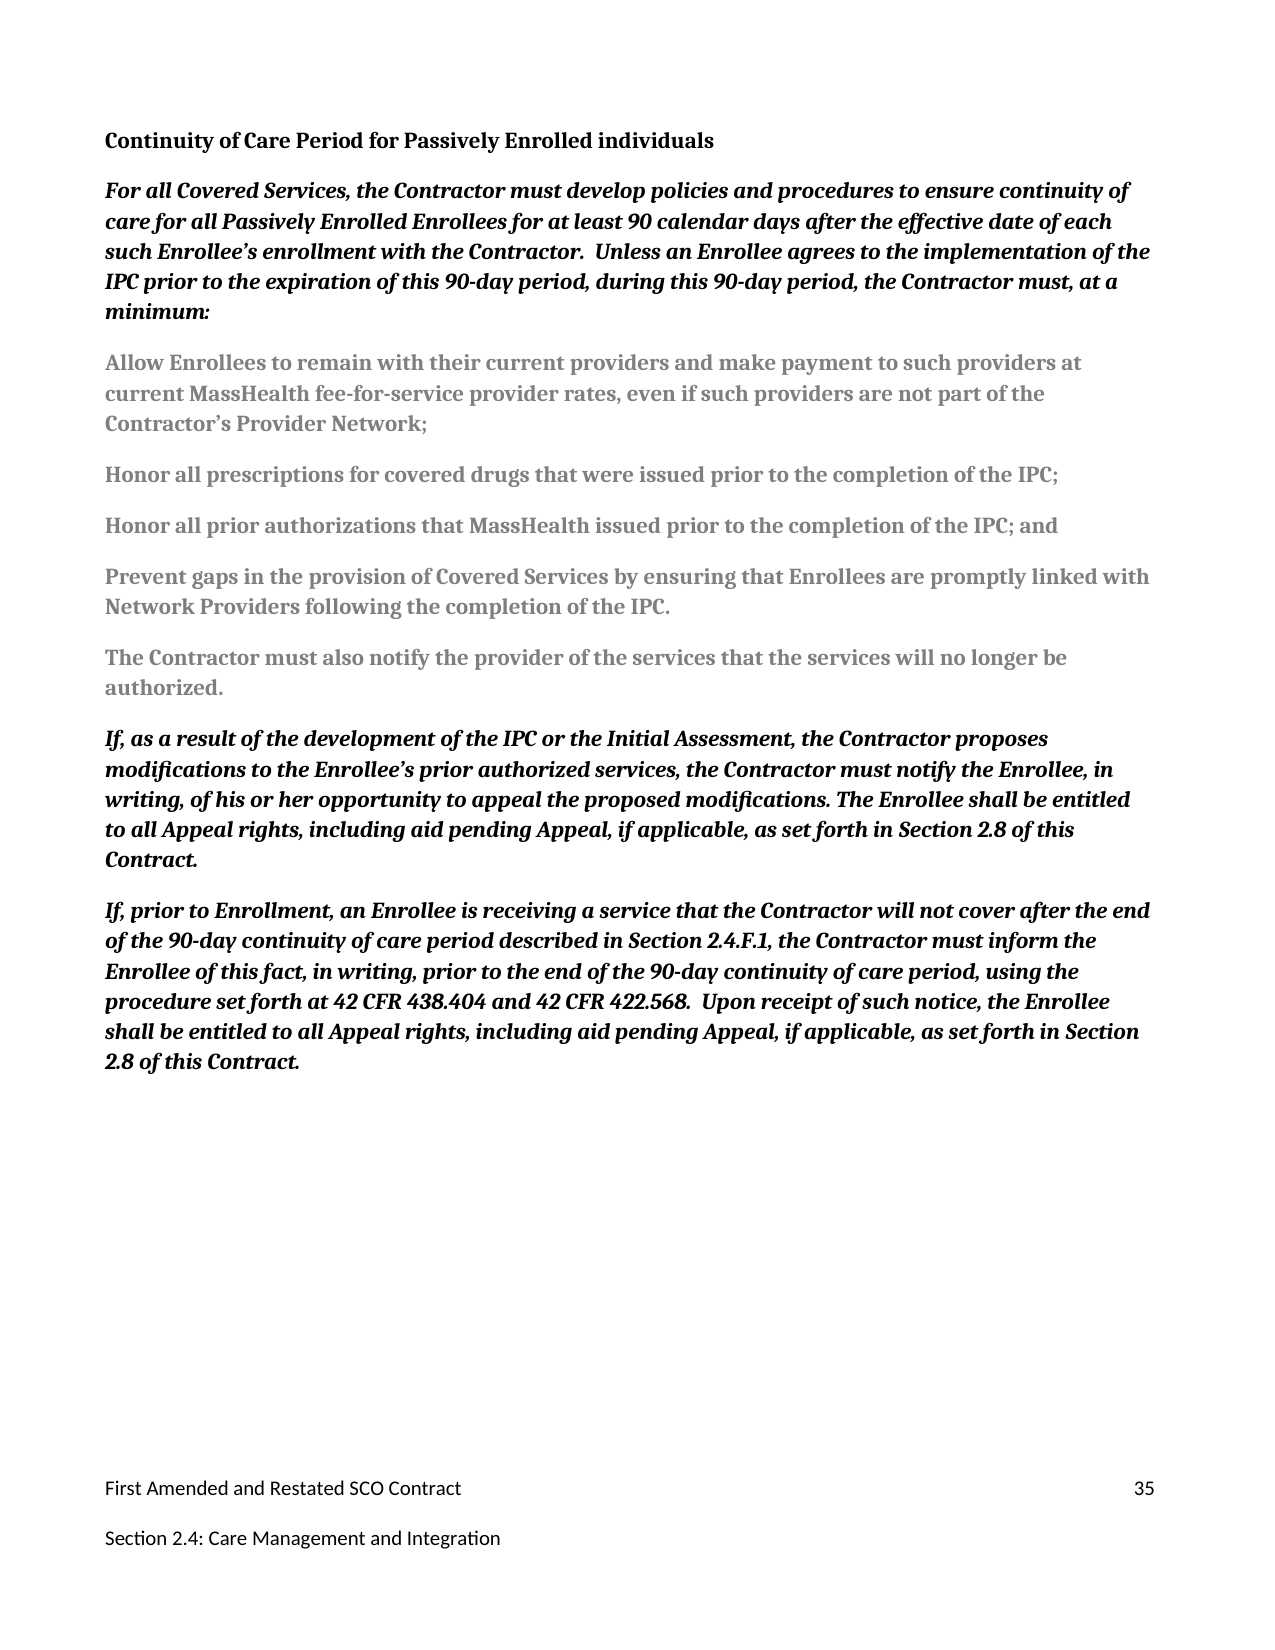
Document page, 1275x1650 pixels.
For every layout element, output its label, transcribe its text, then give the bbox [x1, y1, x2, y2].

subtitle For all Covered Services, the Contractor must develop policies and procedures to ensure continuity of care for all Passively Enrolled Enrollees for at least 90 calendar days after the effective date of each such Enrollee’s enrollment with the Contractor. Unless an Enrollee agrees to the implementation of the IPC prior to the expiration of this 90-day period, during this 90-day period, the Contractor must, at a minimum: [105, 178, 1155, 325]
subtitle Allow Enrollees to remain with their current providers and make payment to such providers at current MassHealth fee-for-service provider rates, even if such providers are not part of the Contractor’s Provider Network; [105, 350, 1155, 437]
subtitle The Contractor must also notify the provider of the services that the services will no longer be authorized. [105, 645, 1155, 701]
subtitle If, prior to Enrollment, an Enrollee is receiving a service that the Contractor will not cover after the end of the 90-day continuity of care period described in Section 2.4.F.1, the Contractor must inform the Enrollee of this fact, in writing, prior to the end of the 90-day continuity of care period, using the procedure set forth at 42 CFR 438.404 and 42 CFR 422.568. Upon receipt of such notice, the Enrollee shall be entitled to all Appeal rights, including aid pending Appeal, if applicable, as set forth in Section 2.8 of this Contract. [105, 898, 1155, 1075]
subtitle Prevent gaps in the provision of Covered Services by ensuring that Enrollees are promptly linked with Network Providers following the completion of the IPC. [105, 564, 1155, 620]
subtitle If, as a result of the development of the IPC or the Initial Assessment, the Contractor proposes modifications to the Enrollee’s prior authorized services, the Contractor must notify the Enrollee, in writing, of his or her opportunity to appeal the proposed modifications. The Enrollee shall be entitled to all Appeal rights, including aid pending Appeal, if applicable, as set forth in Section 2.8 of this Contract. [105, 726, 1155, 873]
subtitle Honor all prescriptions for covered drugs that were issued prior to the completion of the IPC; [105, 462, 1155, 488]
subtitle Honor all prior authorizations that MassHealth issued prior to the completion of the IPC; and [105, 513, 1155, 539]
subtitle Continuity of Care Period for Passively Enrolled individuals [105, 128, 1155, 154]
